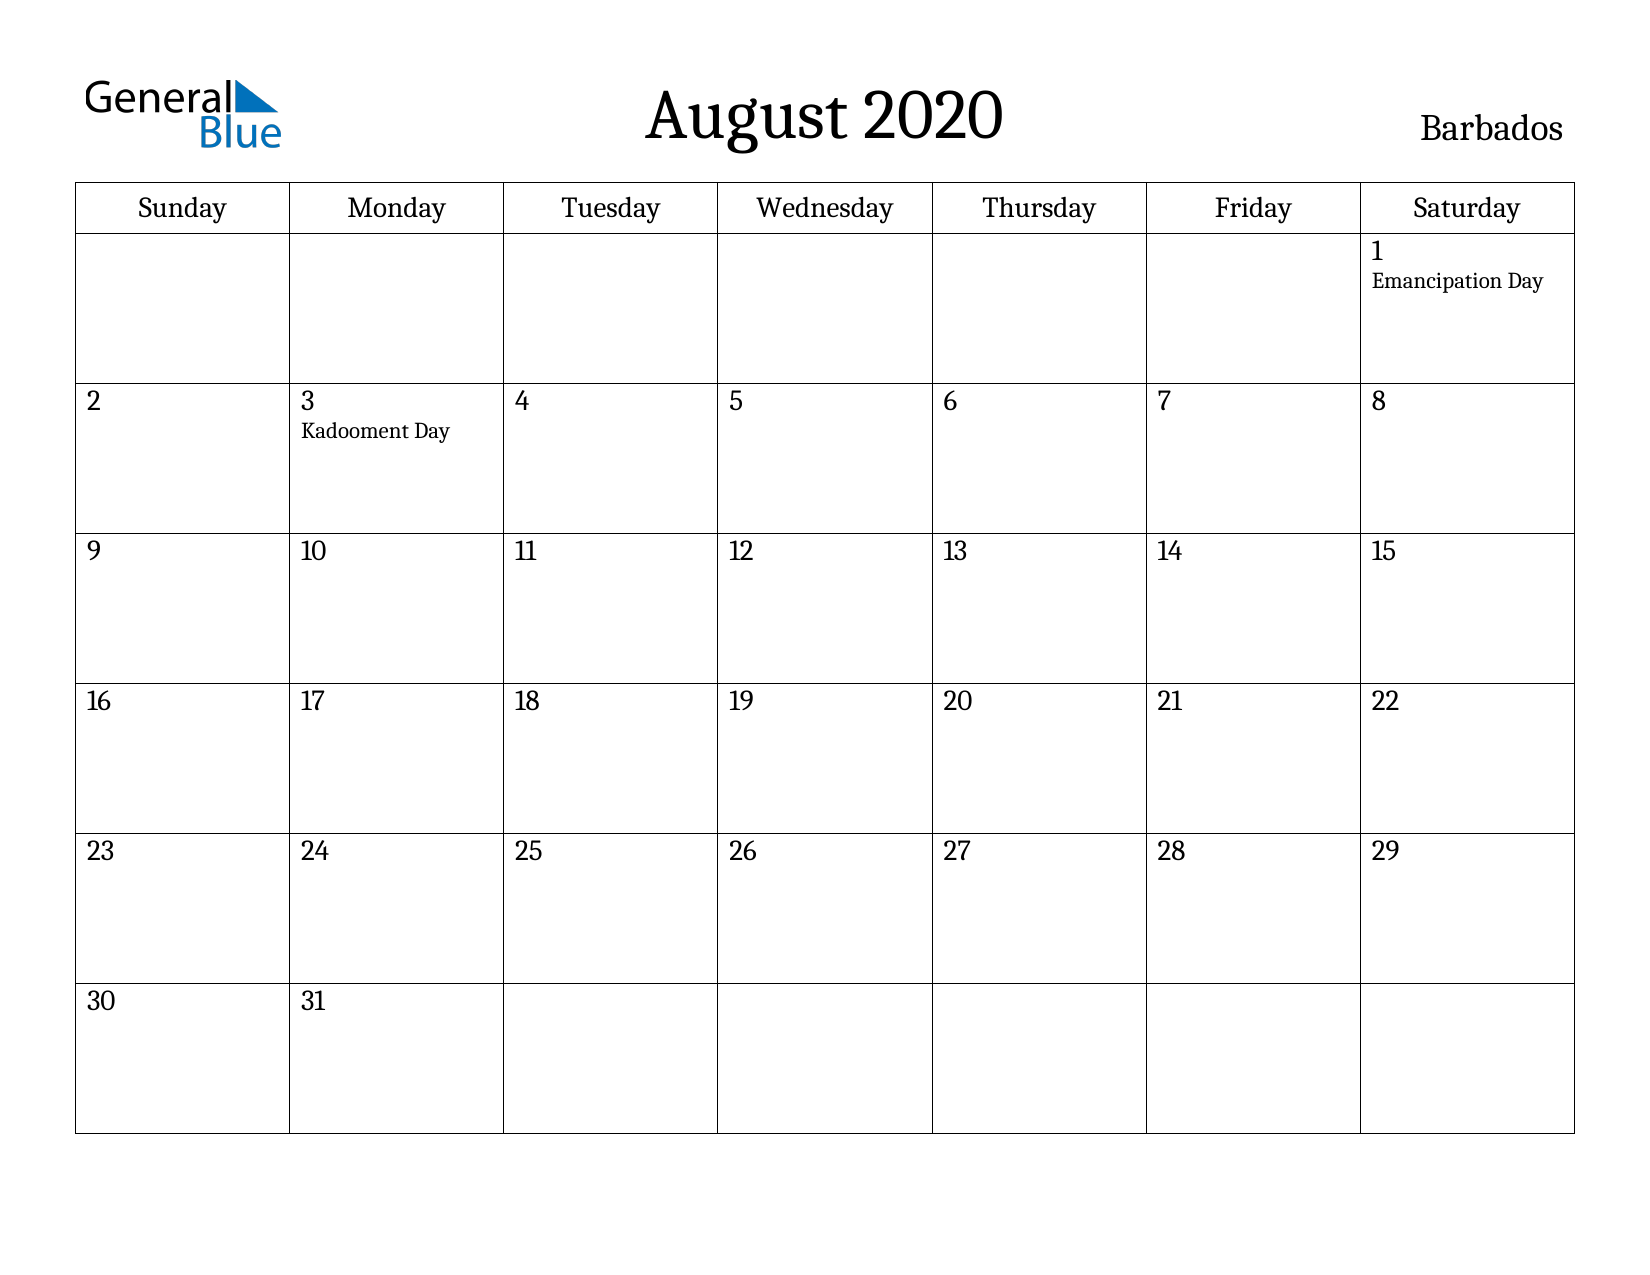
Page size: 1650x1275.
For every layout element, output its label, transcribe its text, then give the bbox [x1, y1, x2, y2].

table_cell Emancipation Day [1361, 267, 1574, 383]
table_cell [1147, 717, 1360, 833]
table_cell 20 [933, 684, 1146, 717]
table_cell [290, 868, 503, 983]
table_cell [933, 717, 1146, 833]
table_cell [718, 234, 932, 267]
table_cell 21 [1147, 684, 1360, 717]
table_cell 23 [76, 834, 289, 867]
table_cell 1 [1361, 234, 1574, 267]
table_cell 13 [933, 534, 1146, 567]
table_cell Saturday [1361, 183, 1574, 233]
table_cell [1361, 717, 1574, 833]
table_cell [718, 267, 932, 383]
table_cell 27 [933, 834, 1146, 867]
table_cell [504, 234, 717, 267]
table_cell 30 [76, 984, 289, 1017]
table_cell Sunday [76, 183, 289, 233]
table_cell [1147, 267, 1360, 383]
table_cell [504, 868, 717, 983]
table_cell 15 [1361, 534, 1574, 567]
table_cell [290, 1018, 503, 1133]
table_cell Friday [1147, 183, 1360, 233]
table_header [76, 75, 503, 182]
table_cell 14 [1147, 534, 1360, 567]
table_cell Tuesday [504, 183, 717, 233]
table_cell [504, 984, 717, 1017]
picture [86, 80, 281, 148]
table_cell [76, 567, 289, 683]
table_cell 10 [290, 534, 503, 567]
table_cell [1361, 1018, 1574, 1133]
table_cell 18 [504, 684, 717, 717]
table_cell Wednesday [718, 183, 932, 233]
table_cell [718, 984, 932, 1017]
table_cell [718, 1018, 932, 1133]
table_cell [718, 567, 932, 683]
table_cell 5 [718, 384, 932, 417]
table_cell [718, 717, 932, 833]
table_header Barbados [1146, 75, 1574, 182]
table_cell [76, 234, 289, 267]
table_cell [290, 567, 503, 683]
table_cell [1147, 868, 1360, 983]
table_cell [1361, 984, 1574, 1017]
table_cell [933, 417, 1146, 533]
table_cell [504, 567, 717, 683]
table_cell [290, 234, 503, 267]
table_cell 3 [290, 384, 503, 417]
table_cell 6 [933, 384, 1146, 417]
table_cell [933, 1018, 1146, 1133]
table_cell [504, 417, 717, 533]
table_cell [290, 717, 503, 833]
table_cell [933, 267, 1146, 383]
table_cell [1147, 234, 1360, 267]
table_cell 11 [504, 534, 717, 567]
table_cell [1361, 567, 1574, 683]
table_cell [76, 1018, 289, 1133]
table_cell [290, 267, 503, 383]
table_cell Kadooment Day [290, 417, 503, 533]
table_header August 2020 [504, 75, 1146, 182]
table_cell [718, 417, 932, 533]
table_cell [933, 868, 1146, 983]
table_cell [1147, 417, 1360, 533]
table_cell 8 [1361, 384, 1574, 417]
table_cell Thursday [933, 183, 1146, 233]
table_cell 22 [1361, 684, 1574, 717]
table_cell 26 [718, 834, 932, 867]
table_cell [76, 417, 289, 533]
table_cell [1147, 984, 1360, 1017]
table_cell 28 [1147, 834, 1360, 867]
table_cell [1361, 417, 1574, 533]
table_cell 29 [1361, 834, 1574, 867]
table_cell [1147, 567, 1360, 683]
table_cell [1147, 1018, 1360, 1133]
table_cell 25 [504, 834, 717, 867]
table_cell 16 [76, 684, 289, 717]
table_cell [933, 984, 1146, 1017]
table_cell 2 [76, 384, 289, 417]
table_cell [76, 267, 289, 383]
table_cell [76, 868, 289, 983]
table_cell 9 [76, 534, 289, 567]
table_cell [76, 717, 289, 833]
table_cell [504, 717, 717, 833]
table_cell 4 [504, 384, 717, 417]
table_cell [504, 267, 717, 383]
table_cell 31 [290, 984, 503, 1017]
table_cell 24 [290, 834, 503, 867]
table_cell 7 [1147, 384, 1360, 417]
table_cell [718, 868, 932, 983]
table_cell [504, 1018, 717, 1133]
table_cell 19 [718, 684, 932, 717]
table_cell Monday [290, 183, 503, 233]
table_cell 17 [290, 684, 503, 717]
table_cell [933, 567, 1146, 683]
table_cell [933, 234, 1146, 267]
table_cell 12 [718, 534, 932, 567]
table_cell [1361, 868, 1574, 983]
